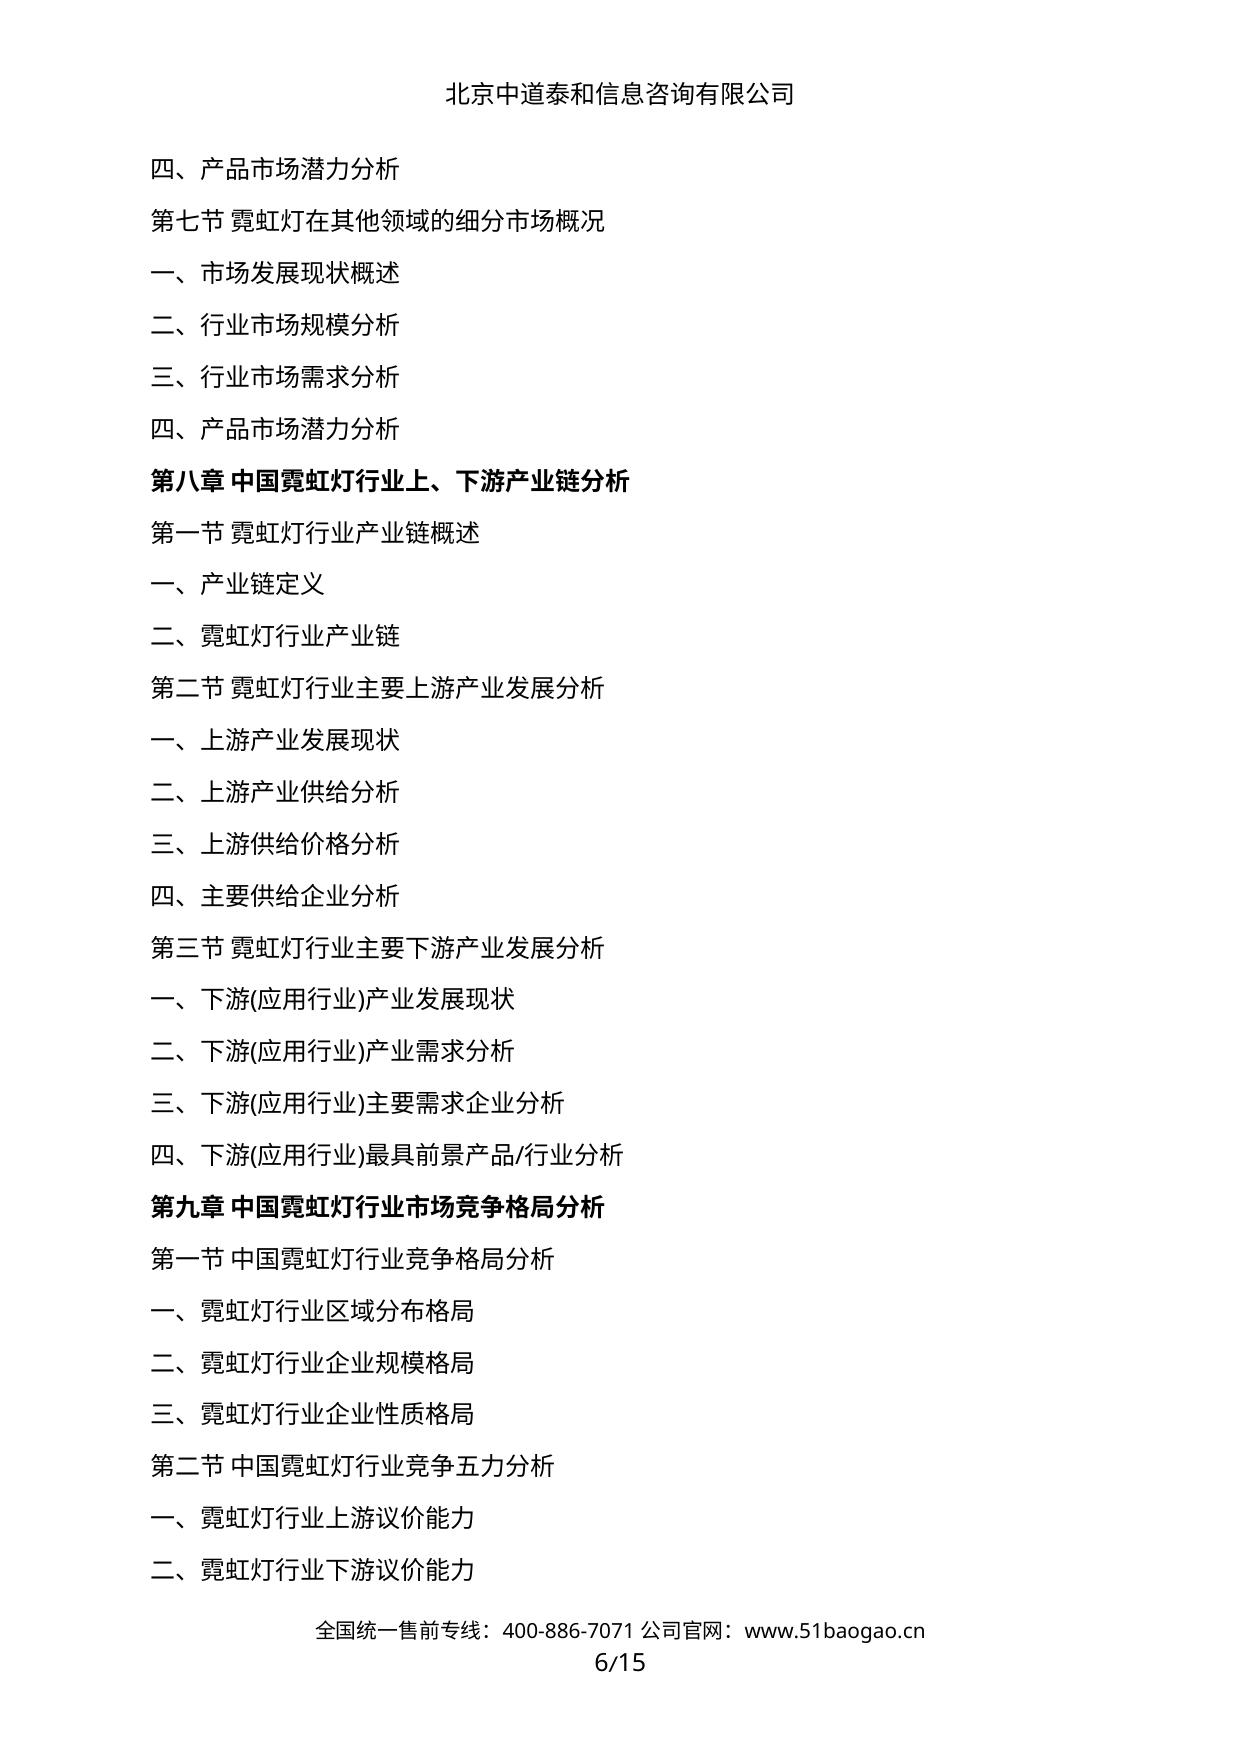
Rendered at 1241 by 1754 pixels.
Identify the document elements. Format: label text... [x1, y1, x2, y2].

text 三、行业市场需求分析 [150, 357, 1090, 394]
text 二、霓虹灯行业产业链 [150, 617, 1090, 653]
text 第七节 霓虹灯在其他领域的细分市场概况 [150, 202, 1090, 238]
text 一、市场发展现状概述 [150, 254, 1090, 290]
text 四、产品市场潜力分析 [150, 150, 1090, 186]
text 四、主要供给企业分析 [150, 876, 1090, 912]
text 三、霓虹灯行业企业性质格局 [150, 1395, 1090, 1431]
text 四、下游(应用行业)最具前景产品/行业分析 [150, 1136, 1090, 1172]
text 第二节 霓虹灯行业主要上游产业发展分析 [150, 669, 1090, 705]
text 第一节 霓虹灯行业产业链概述 [150, 513, 1090, 549]
text 二、上游产业供给分析 [150, 772, 1090, 809]
text 一、产业链定义 [150, 565, 1090, 601]
text 第九章 中国霓虹灯行业市场竞争格局分析 [150, 1187, 1090, 1224]
text 二、霓虹灯行业下游议价能力 [150, 1551, 1090, 1587]
text 二、下游(应用行业)产业需求分析 [150, 1032, 1090, 1068]
text 第一节 中国霓虹灯行业竞争格局分析 [150, 1239, 1090, 1276]
text 第二节 中国霓虹灯行业竞争五力分析 [150, 1447, 1090, 1483]
text 二、行业市场规模分析 [150, 306, 1090, 342]
text 一、下游(应用行业)产业发展现状 [150, 980, 1090, 1016]
text 四、产品市场潜力分析 [150, 409, 1090, 446]
text 第八章 中国霓虹灯行业上、下游产业链分析 [150, 461, 1090, 497]
text 三、上游供给价格分析 [150, 824, 1090, 861]
text 一、霓虹灯行业上游议价能力 [150, 1499, 1090, 1535]
text 第三节 霓虹灯行业主要下游产业发展分析 [150, 928, 1090, 964]
text 二、霓虹灯行业企业规模格局 [150, 1343, 1090, 1379]
text 三、下游(应用行业)主要需求企业分析 [150, 1084, 1090, 1120]
text 一、上游产业发展现状 [150, 721, 1090, 757]
text 一、霓虹灯行业区域分布格局 [150, 1291, 1090, 1327]
